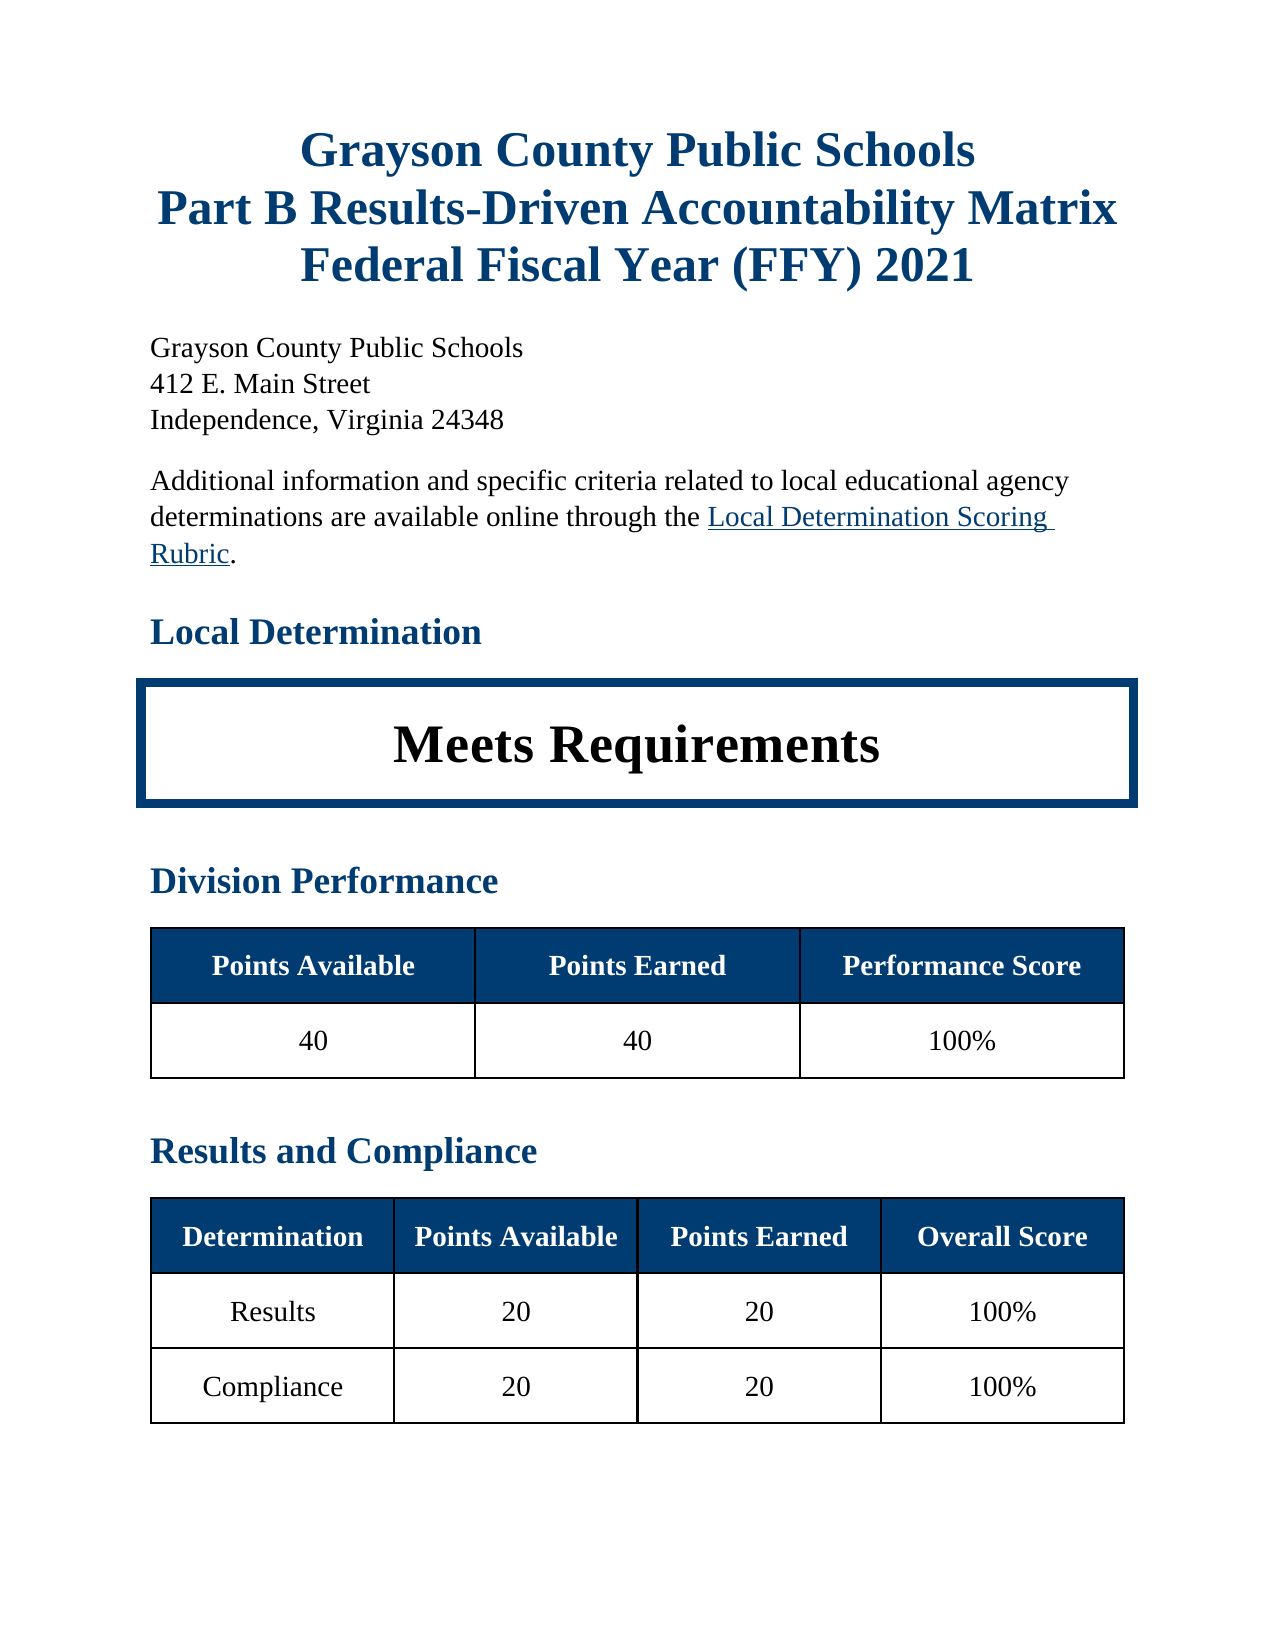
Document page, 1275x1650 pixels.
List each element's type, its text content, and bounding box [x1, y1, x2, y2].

text Grayson County Public Schools [150, 330, 1125, 363]
table_cell 40 [152, 1004, 474, 1077]
text Additional information and specific criteria related to local educational agency determinations are available online through the Local Determination Scoring Rubric. [150, 463, 1125, 569]
table_cell 20 [639, 1274, 880, 1347]
table_cell 20 [395, 1274, 636, 1347]
table_header Points Earned [639, 1199, 880, 1272]
table_cell 40 [476, 1004, 799, 1077]
table_cell 100% [882, 1274, 1123, 1347]
table_header Points Available [152, 929, 474, 1002]
table_cell 100% [882, 1349, 1123, 1422]
table_cell Results [152, 1274, 393, 1347]
table_cell Compliance [152, 1349, 393, 1422]
subtitle Results and Compliance [150, 1129, 1125, 1172]
subtitle Division Performance [150, 858, 1125, 902]
table_cell 100% [801, 1004, 1123, 1077]
table_cell 20 [639, 1349, 880, 1422]
table_header Performance Score [801, 929, 1123, 1002]
text 412 E. Main Street [150, 366, 1125, 400]
text Independence, Virginia 24348 [150, 402, 1125, 436]
table_header Points Earned [476, 929, 799, 1002]
subtitle Local Determination [150, 609, 1125, 652]
table_header Determination [152, 1199, 393, 1272]
table_header Points Available [395, 1199, 636, 1272]
text Meets Requirements [146, 687, 1129, 799]
table_cell 20 [395, 1349, 636, 1422]
subtitle Grayson County Public Schools Part B Results-Driven Accountability Matrix Federal Fiscal Year (FFY) 2021 [150, 120, 1125, 292]
table_header Overall Score [882, 1199, 1123, 1272]
